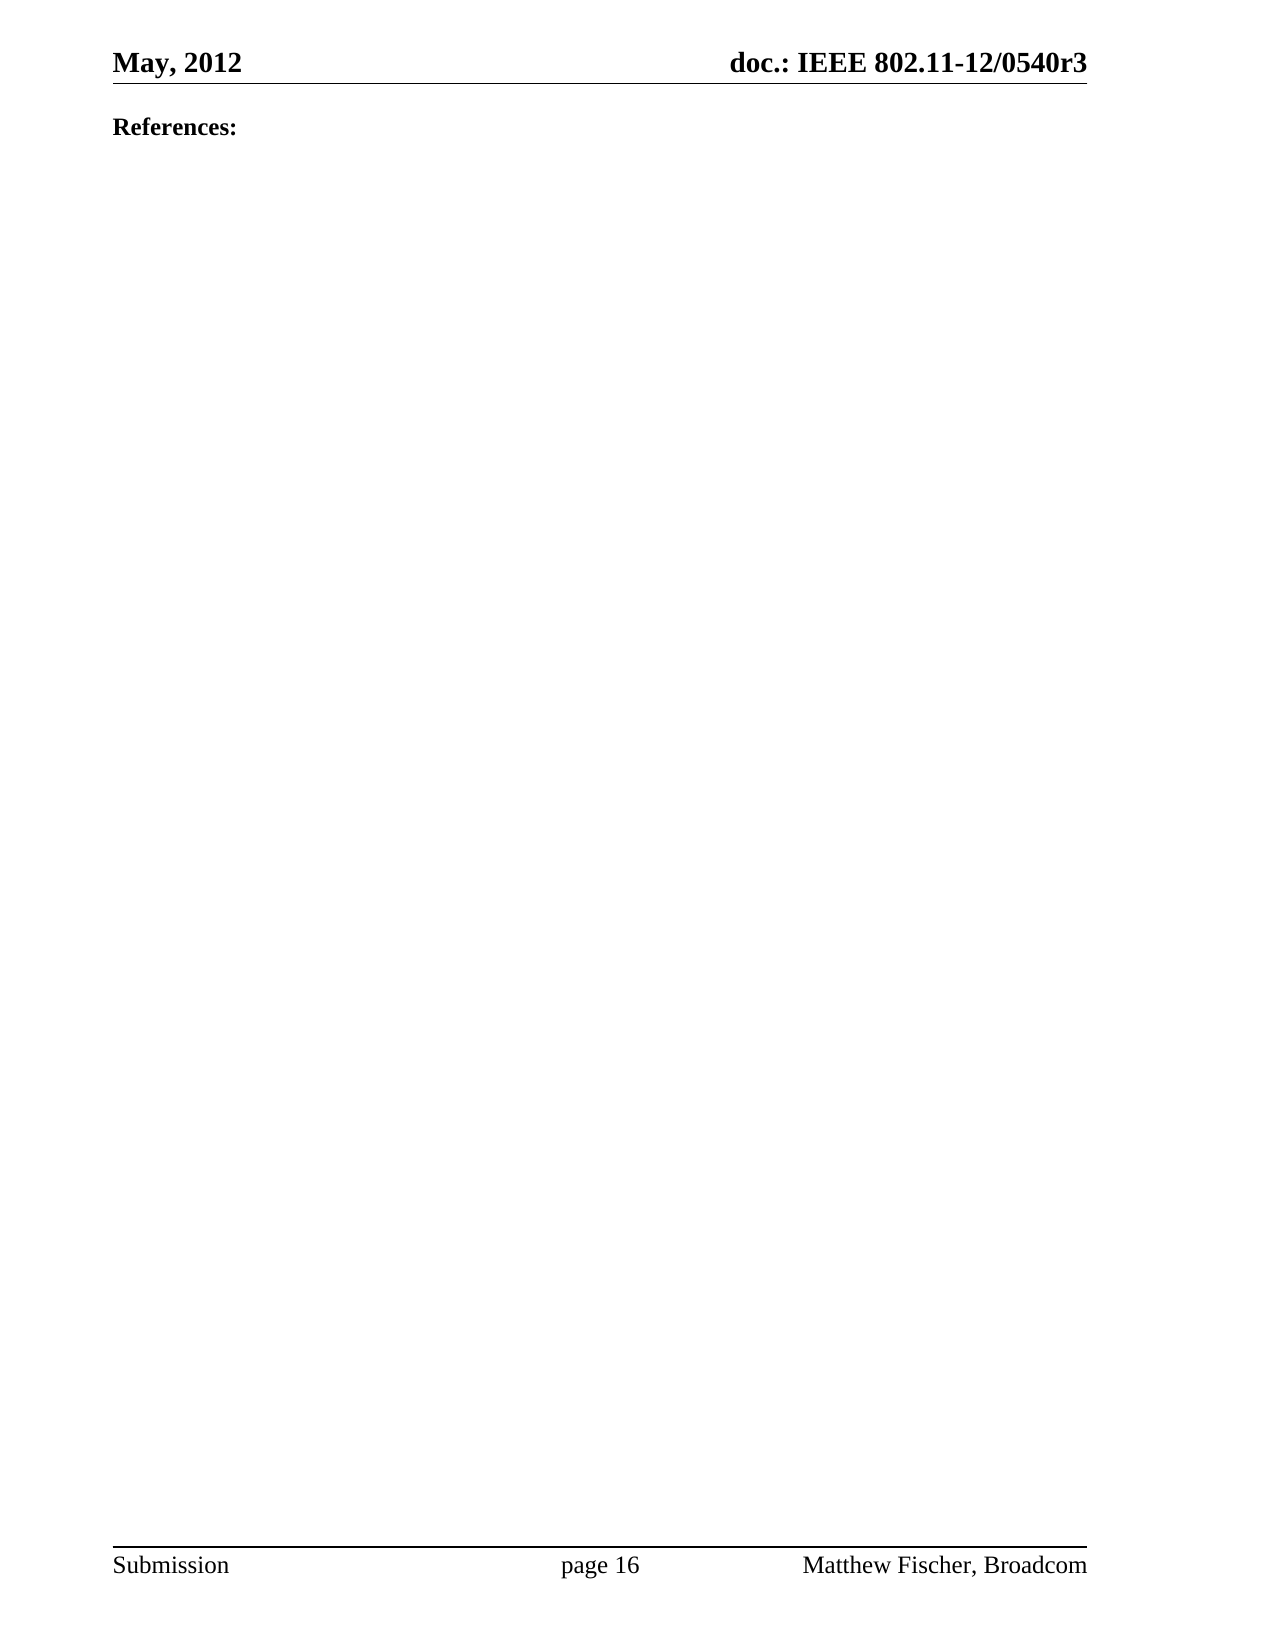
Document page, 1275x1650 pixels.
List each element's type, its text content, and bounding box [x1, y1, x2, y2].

text References: [112, 112, 1087, 141]
